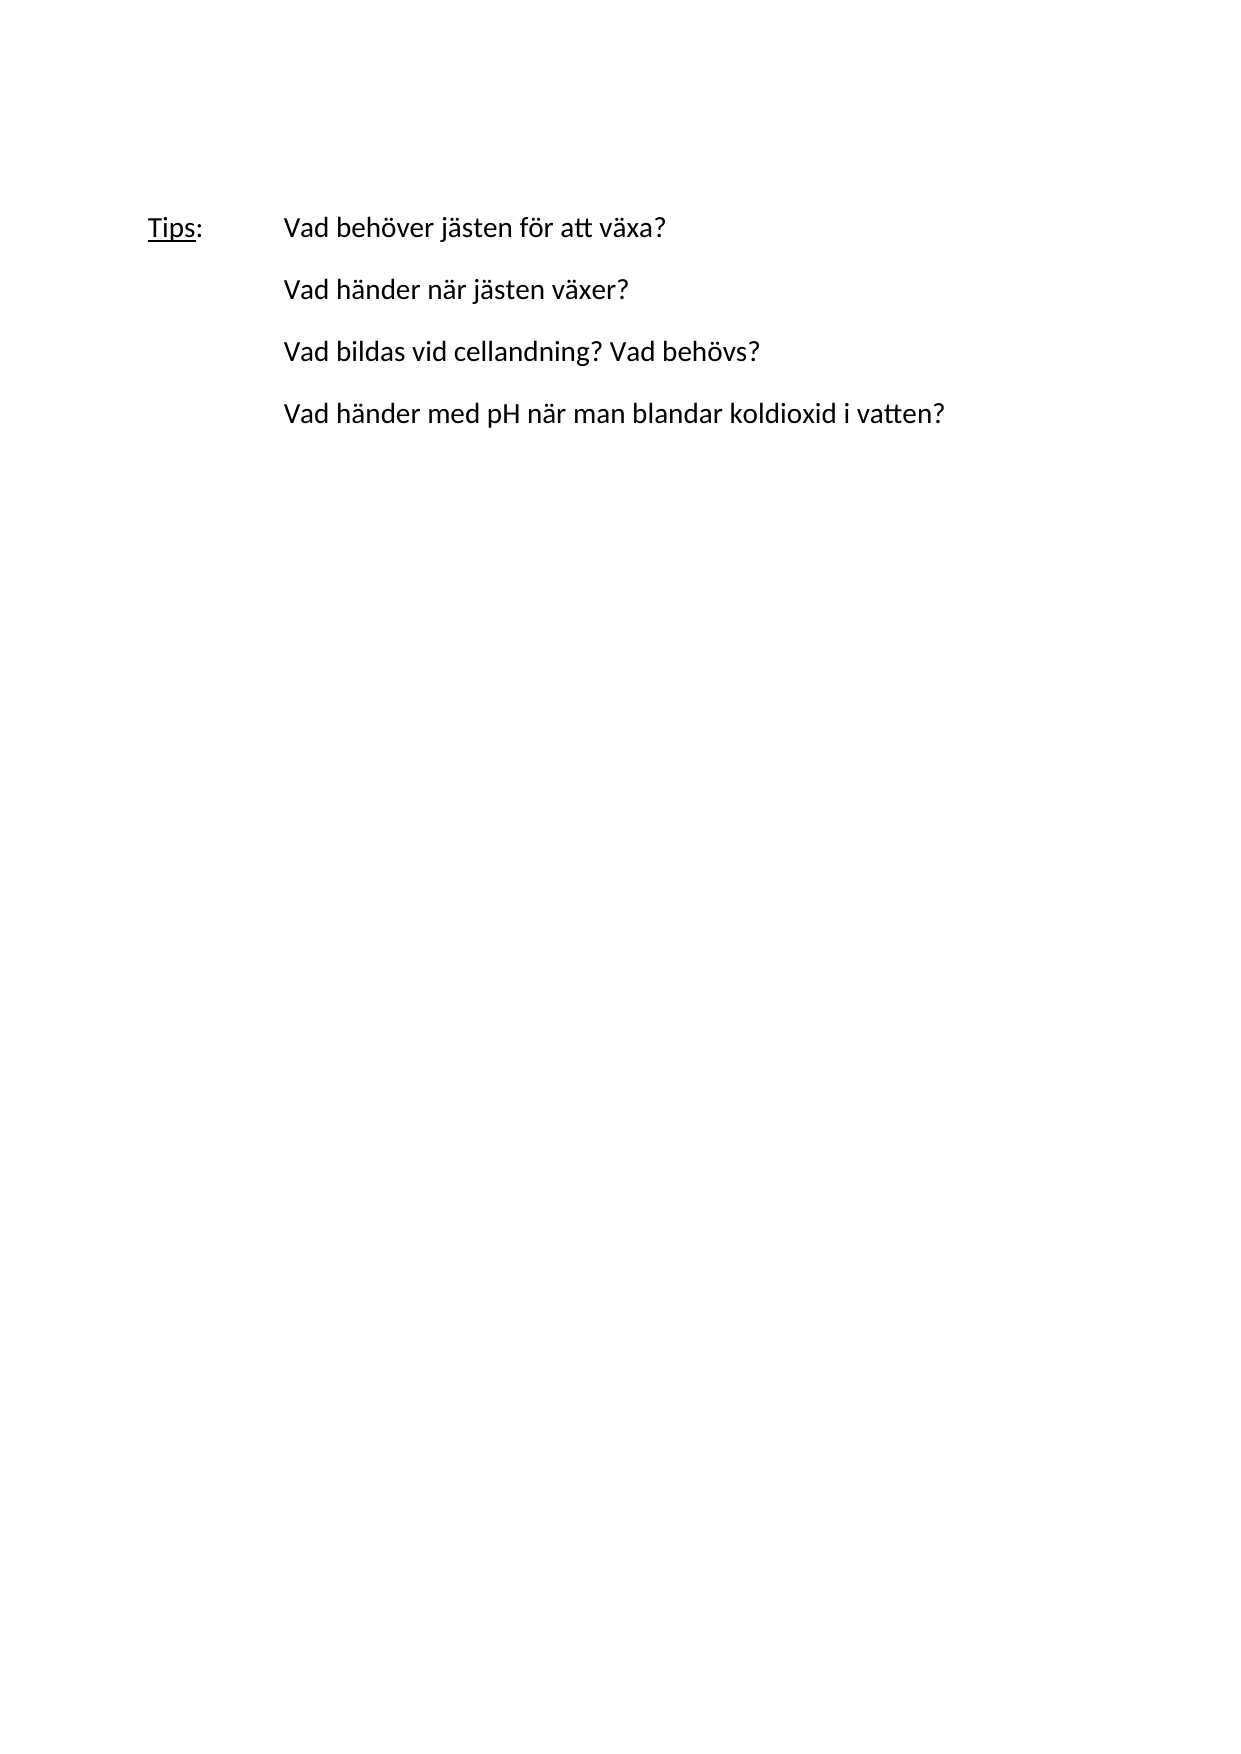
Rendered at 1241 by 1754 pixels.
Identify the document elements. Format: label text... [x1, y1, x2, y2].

text Tips: Vad behöver jästen för att växa? [148, 209, 1093, 245]
text Vad händer med pH när man blandar koldioxid i vatten? [148, 395, 1093, 430]
text Vad händer när jästen växer? [148, 271, 1093, 307]
text Vad bildas vid cellandning? Vad behövs? [148, 333, 1093, 368]
